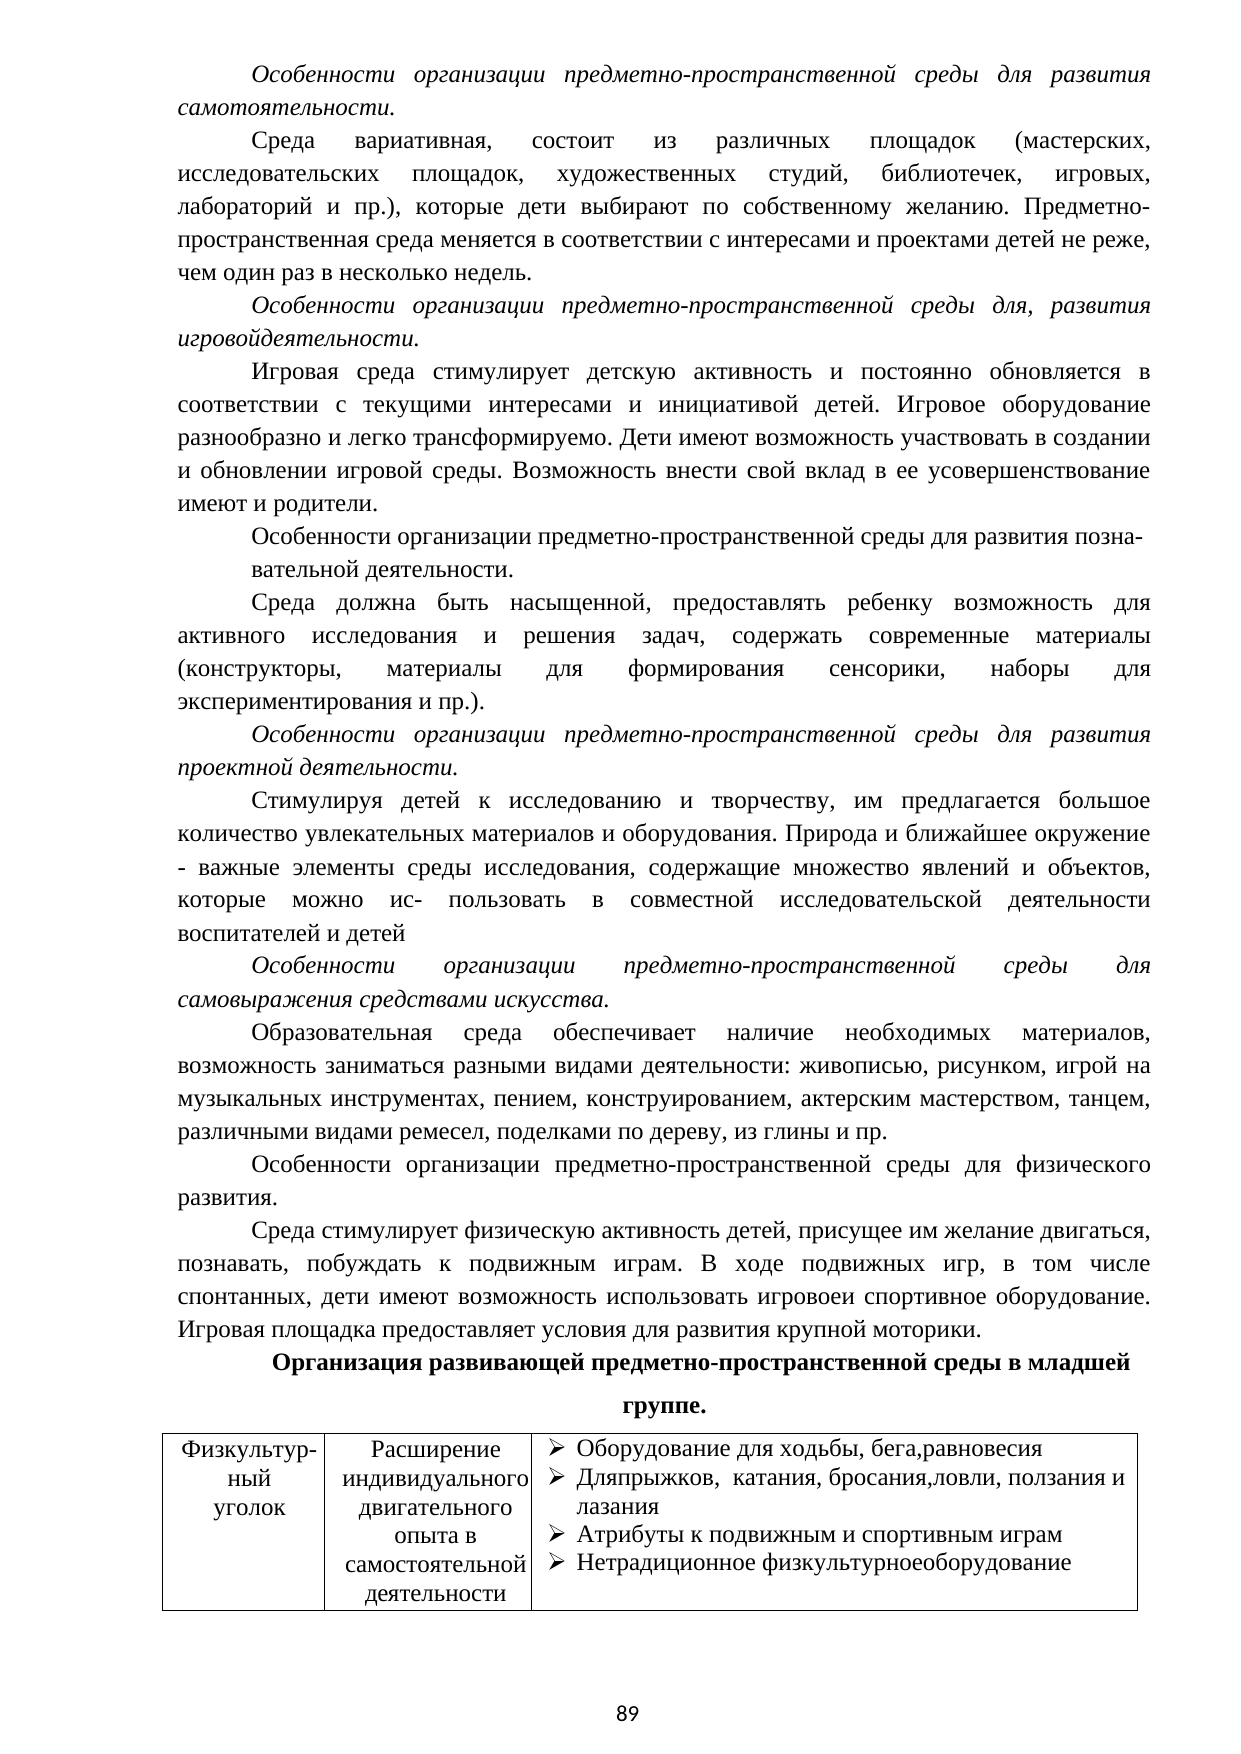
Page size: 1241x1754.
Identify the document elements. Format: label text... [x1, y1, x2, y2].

table_header Физкультур-ный уголок [163, 1434, 324, 1610]
text Особенности организации предметно-пространственной среды для, развития игровойдеятельности. [177, 290, 1152, 352]
text Среда вариативная, состоит из различных площадок (мастерских, исследовательских площадок, художественных студий, библиотечек, игровых, лабораторий и пр.), которые дети выбирают по собственному желанию. Предметно-пространственная среда меняется в соответствии с интересами и проектами детей не реже, чем один раз в несколько недель. [177, 125, 1152, 286]
text Игровая среда стимулирует детскую активность и постоянно обновляется в соответствии с текущими интересами и инициативой детей. Игровое оборудование разнообразно и легко трансформируемо. Дети имеют возможность участвовать в создании и обновлении игровой среды. Возможность внести свой вклад в ее усовершенствование имеют и родители. [177, 356, 1152, 517]
text Особенности организации предметно-пространственной среды для развития самотоятельности. [177, 59, 1152, 121]
text Образовательная среда обеспечивает наличие необходимых материалов, возможность заниматься разными видами деятельности: живописью, рисунком, игрой на музыкальных инструментах, пением, конструированием, актерским мастерством, танцем, различными видами ремесел, поделками по дереву, из глины и пр. [177, 1017, 1152, 1144]
text Стимулируя детей к исследованию и творчеству, им предлагается большое количество увлекательных материалов и оборудования. Природа и ближайшее окружение - важные элементы среды исследования, содержащие множество явлений и объектов, которые можно ис- пользовать в совместной исследовательской деятельности воспитателей и детей [177, 786, 1152, 946]
text Среда стимулирует физическую активность детей, присущее им желание двигаться, познавать, побуждать к подвижным играм. В ходе подвижных игр, в том числе спонтанных, дети имеют возможность использовать игровоеи спортивное оборудование. Игровая площадка предоставляет условия для развития крупной моторики. [177, 1215, 1152, 1343]
table_header Оборудование для ходьбы, бега,равновесия Дляпрыжков, катания, бросания,ловли, ползания и лазания Атрибуты к подвижным и спортивным играм Нетрадиционное физкультурноеоборудование [532, 1434, 1137, 1610]
table_header Расширение индивидуального двигательного опыта в самостоятельной деятельности [325, 1434, 531, 1610]
text Особенности организации предметно-пространственной среды для физического развития. [177, 1149, 1152, 1211]
text Особенности организации предметно-пространственной среды для развития позна- [177, 521, 1152, 550]
text вательной деятельности. [177, 554, 1152, 583]
text Особенности организации предметно-пространственной среды для самовыражения средствами искусства. [177, 951, 1152, 1012]
text Организация развивающей предметно-пространственной среды в младшей группе. [177, 1347, 1152, 1419]
text Среда должна быть насыщенной, предоставлять ребенку возможность для активного исследования и решения задач, содержать современные материалы (конструкторы, материалы для формирования сенсорики, наборы для экспериментирования и пр.). [177, 587, 1152, 715]
text Особенности организации предметно-пространственной среды для развития проектной деятельности. [177, 719, 1152, 781]
